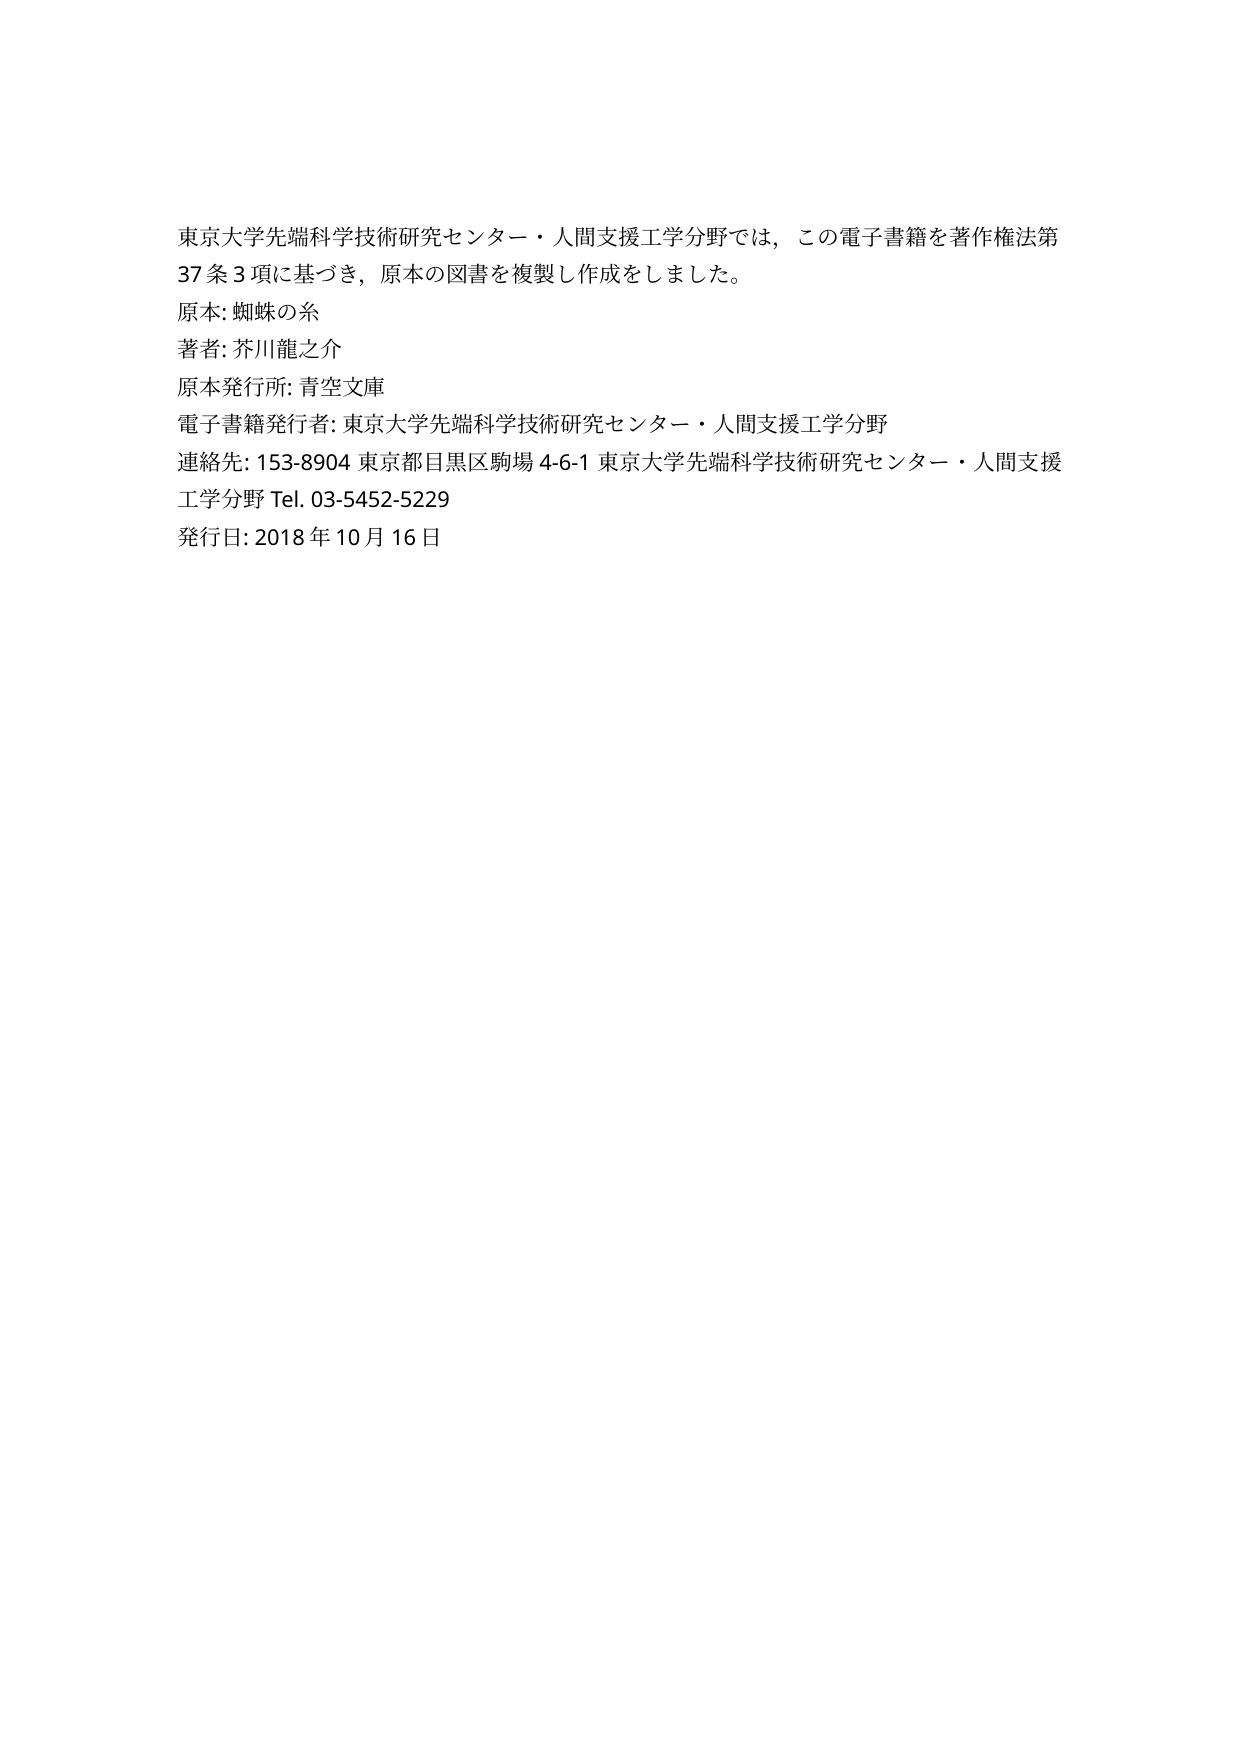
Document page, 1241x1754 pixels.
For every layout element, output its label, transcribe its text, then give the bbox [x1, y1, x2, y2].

text 東京大学先端科学技術研究センター・人間支援工学分野では，この電子書籍を著作権法第37条3項に基づき，原本の図書を複製し作成をしました。 [177, 217, 1063, 292]
text 連絡先: 153-8904 東京都目黒区駒場4-6-1 東京大学先端科学技術研究センター・人間支援工学分野 Tel. 03-5452-5229 [177, 442, 1063, 517]
text 電子書籍発行者: 東京大学先端科学技術研究センター・人間支援工学分野 [177, 404, 1063, 442]
text 発行日: 2018年10月16日 [177, 517, 1063, 554]
text 著者: 芥川龍之介 [177, 329, 1063, 367]
text 原本発行所: 青空文庫 [177, 367, 1063, 404]
text 原本: 蜘蛛の糸 [177, 292, 1063, 329]
